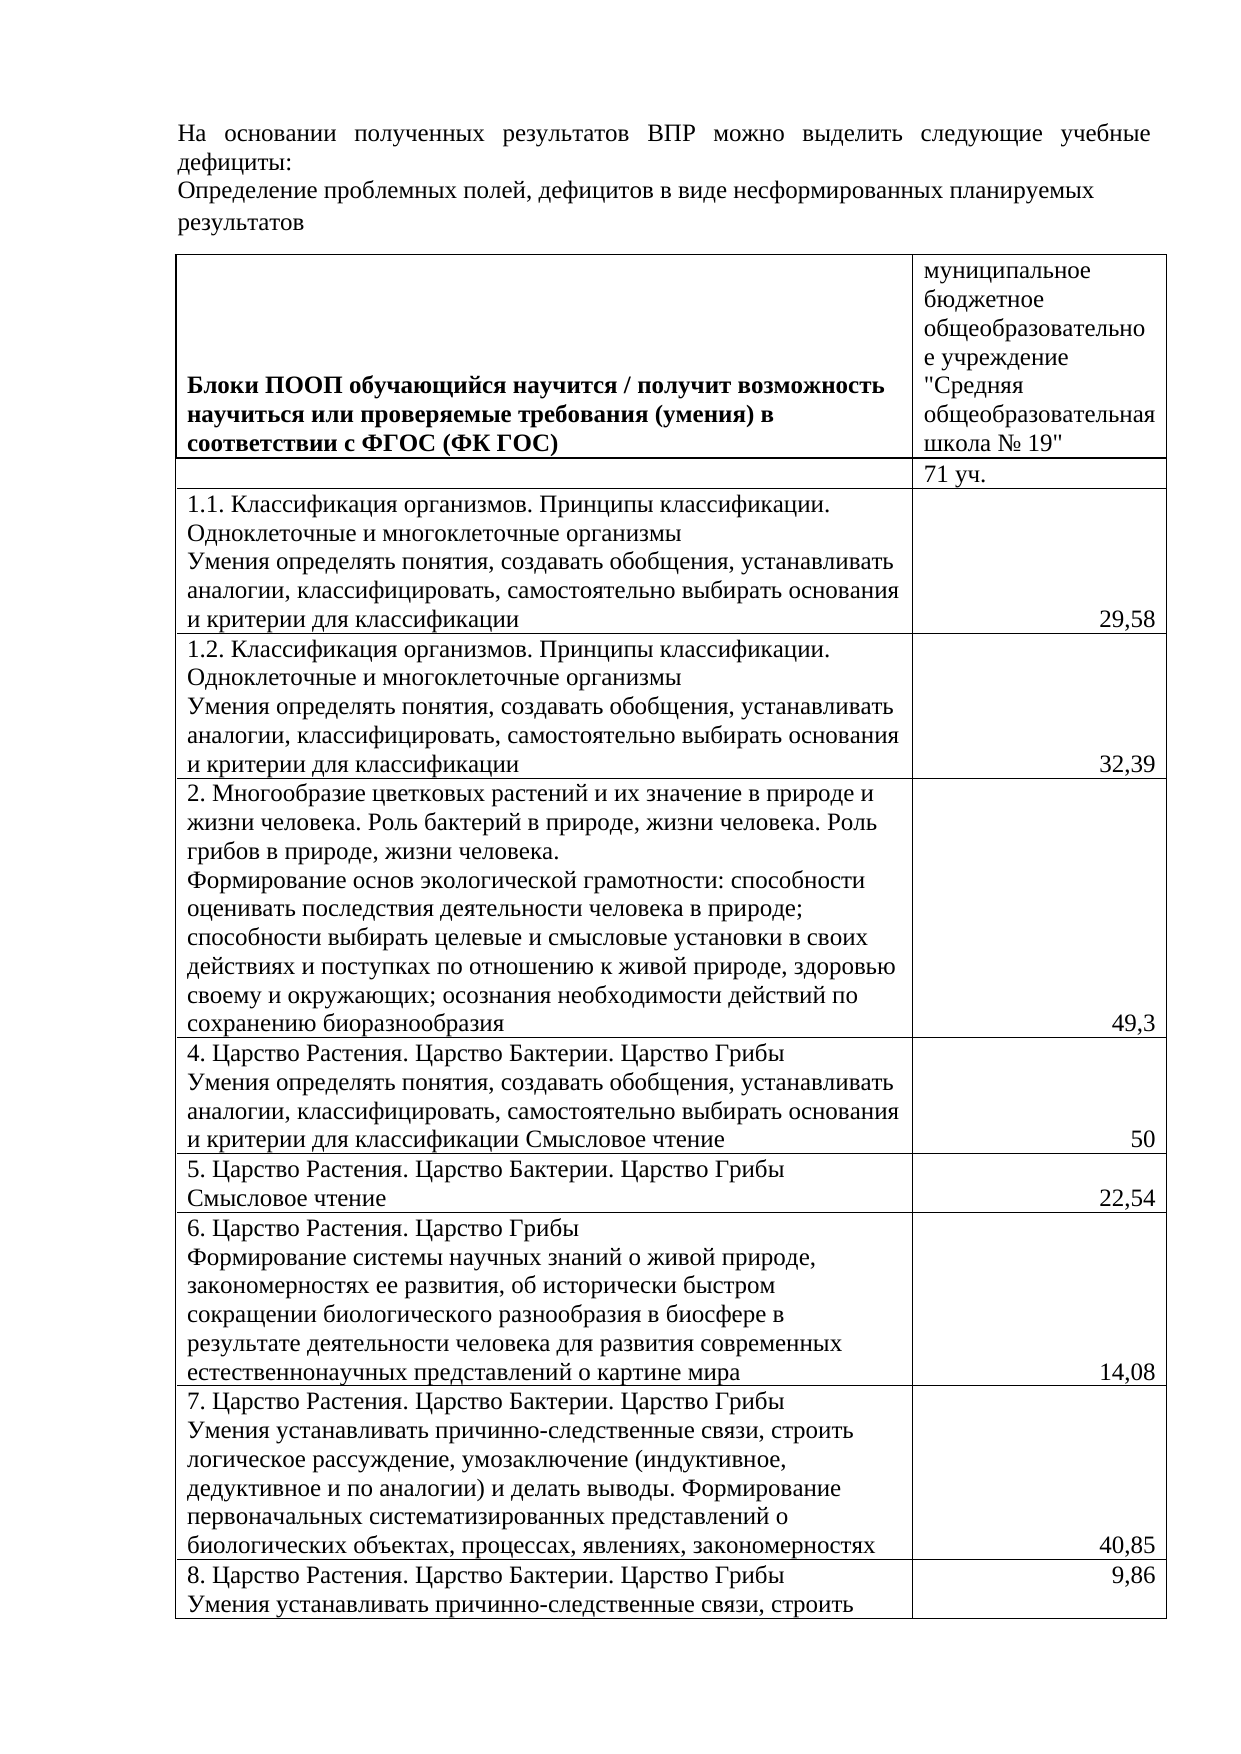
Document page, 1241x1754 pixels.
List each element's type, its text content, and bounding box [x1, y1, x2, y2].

table_cell 4. Царство Растения. Царство Бактерии. Царство Грибы Умения определять понятия, создавать обобщения, устанавливать аналогии, классифицировать, самостоятельно выбирать основания и критерии для классификации Смысловое чтение [176, 1037, 912, 1153]
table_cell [176, 1559, 912, 1617]
table_cell 1.1. Классификация организмов. Принципы классификации. Одноклеточные и многоклеточные организмы Умения определять понятия, создавать обобщения, устанавливать аналогии, классифицировать, самостоятельно выбирать основания и критерии для классификации [176, 488, 912, 633]
table_cell 50 [913, 1038, 1166, 1153]
table_cell 1.2. Классификация организмов. Принципы классификации. Одноклеточные и многоклеточные организмы Умения определять понятия, создавать обобщения, устанавливать аналогии, классифицировать, самостоятельно выбирать основания и критерии для классификации [176, 633, 912, 777]
table_cell 14,08 [913, 1213, 1166, 1385]
table_cell 22,54 [913, 1154, 1166, 1212]
table_header муниципальное бюджетное общеобразовательное учреждение "Средняя общеобразовательная школа № 19" [913, 255, 1166, 457]
table_cell 6. Царство Растения. Царство Грибы Формирование системы научных знаний о живой природе, закономерностях ее развития, об исторически быстром сокращении биологического разнообразия в биосфере в результате деятельности человека для развития современных естественнонаучных представлений о картине мира [176, 1212, 912, 1385]
table_cell 40,85 [913, 1386, 1166, 1559]
table_cell 5. Царство Растения. Царство Бактерии. Царство Грибы Смысловое чтение [176, 1153, 912, 1212]
text На основании полученных результатов ВПР можно выделить следующие учебные дефициты: [177, 118, 1152, 176]
table_cell 29,58 [913, 489, 1166, 633]
table_cell 7. Царство Растения. Царство Бактерии. Царство Грибы Умения устанавливать причинно-следственные связи, строить логическое рассуждение, умозаключение (индуктивное, дедуктивное и по аналогии) и делать выводы. Формирование первоначальных систематизированных представлений о биологических объектах, процессах, явлениях, закономерностях [176, 1385, 912, 1559]
table_cell 32,39 [913, 634, 1166, 777]
table_cell 49,3 [913, 779, 1166, 1037]
table_cell [176, 459, 912, 488]
text Определение проблемных полей, дефицитов в виде несформированных планируемых результатов [177, 176, 1152, 235]
table_cell 2. Многообразие цветковых растений и их значение в природе и жизни человека. Роль бактерий в природе, жизни человека. Роль грибов в природе, жизни человека. Формирование основ экологической грамотности: способности оценивать последствия деятельности человека в природе; способности выбирать целевые и смысловые установки в своих действиях и поступках по отношению к живой природе, здоровью своему и окружающих; осознания необходимости действий по сохранению биоразнообразия [176, 778, 912, 1037]
table_cell 9,86 [913, 1560, 1166, 1617]
table_header Блоки ПООП обучающийся научится / получит возможность научиться или проверяемые требования (умения) в соответствии с ФГОС (ФК ГОС) [177, 255, 912, 457]
table_cell 71 уч. [913, 459, 1166, 488]
